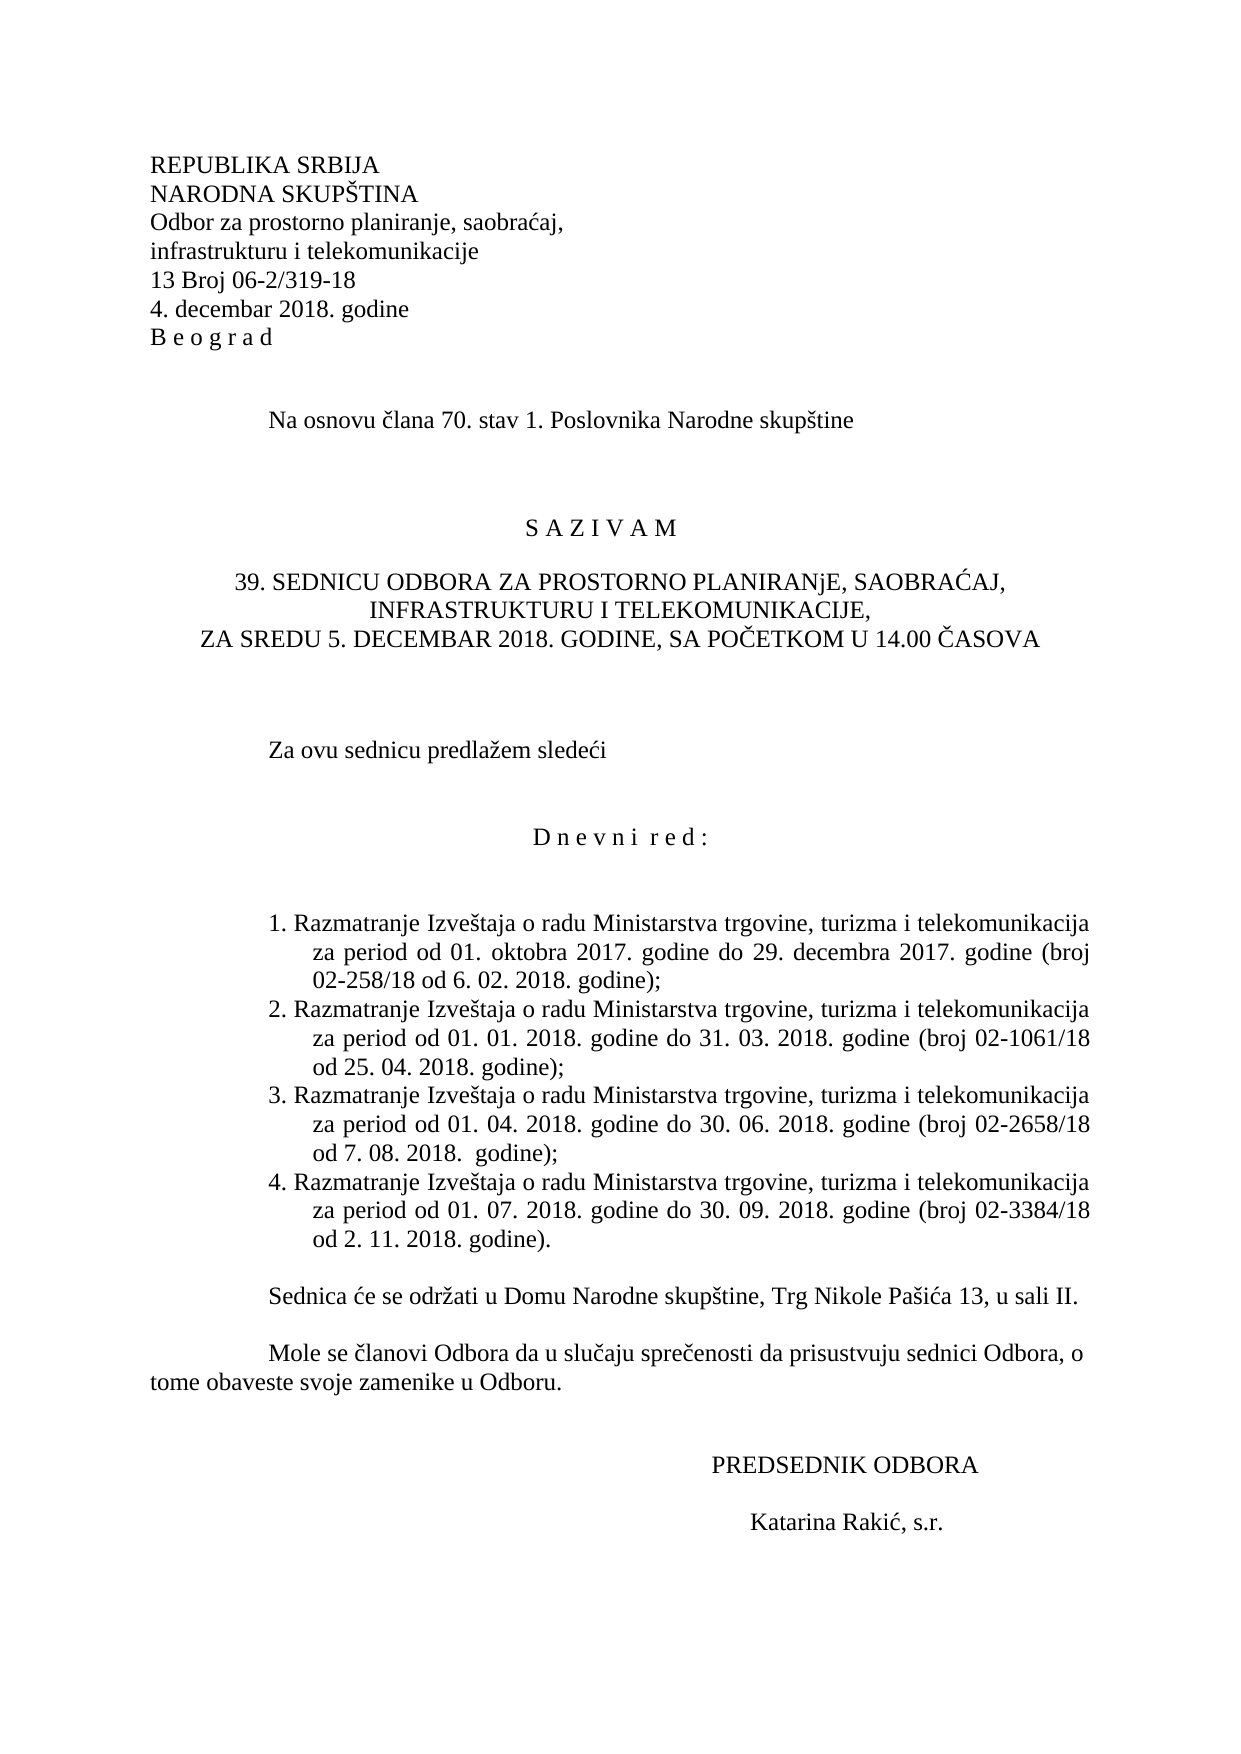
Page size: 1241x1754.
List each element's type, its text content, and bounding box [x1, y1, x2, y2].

text S A Z I V A M [450, 513, 1090, 542]
text Mole se članovi Odbora da u slučaju sprečenosti da prisustvuju sednici Odbora, o tome obaveste svoje zamenike u Odboru. [150, 1338, 1090, 1396]
text 39. SEDNICU ODBORA ZA PROSTORNO PLANIRANjE, SAOBRAĆAJ, INFRASTRUKTURU I TELEKOMUNIKACIJE, [150, 567, 1090, 624]
text 4. Razmatranje Izveštaja o radu Ministarstva trgovine, turizma i telekomunikacija za period od 01. 07. 2018. godine do 30. 09. 2018. godine (broj 02-3384/18 od 2. 11. 2018. godine). [182, 1167, 1090, 1253]
text PREDSEDNIK ODBORA [600, 1450, 1090, 1479]
text NARODNA SKUPŠTINA [150, 179, 1090, 207]
text Za ovu sednicu predlažem sledeći [150, 736, 1090, 764]
text D n e v n i r e d : [150, 822, 1090, 851]
text 2. Razmatranje Izveštaja o radu Ministarstva trgovine, turizma i telekomunikacija za period od 01. 01. 2018. godine do 31. 03. 2018. godine (broj 02-1061/18 od 25. 04. 2018. godine); [150, 994, 1090, 1081]
text 13 Broj 06-2/319-18 [150, 265, 1090, 294]
text REPUBLIKA SRBIJA [150, 150, 1090, 179]
text Sednica će se održati u Domu Narodne skupštine, Trg Nikole Pašića 13, u sali II. [150, 1281, 1090, 1310]
text Odbor za prostorno planiranje, saobraćaj, [150, 207, 1090, 236]
text Katarina Rakić, s.r. [600, 1507, 1090, 1536]
text 3. Razmatranje Izveštaja o radu Ministarstva trgovine, turizma i telekomunikacija za period od 01. 04. 2018. godine do 30. 06. 2018. godine (broj 02-2658/18 od 7. 08. 2018. godine); [182, 1081, 1090, 1167]
text infrastrukturu i telekomunikacije [150, 236, 1090, 265]
text B e o g r a d [150, 322, 1090, 351]
text 1. Razmatranje Izveštaja o radu Ministarstva trgovine, turizma i telekomunikacija za period od 01. oktobra 2017. godine do 29. decembra 2017. godine (broj 02-258/18 od 6. 02. 2018. godine); [150, 908, 1090, 994]
text 4. decembar 2018. godine [150, 294, 1090, 322]
text ZA SREDU 5. DECEMBAR 2018. GODINE, SA POČETKOM U 14.00 ČASOVA [150, 624, 1090, 653]
text Na osnovu člana 70. stav 1. Poslovnika Narodne skupštine [150, 405, 1090, 434]
